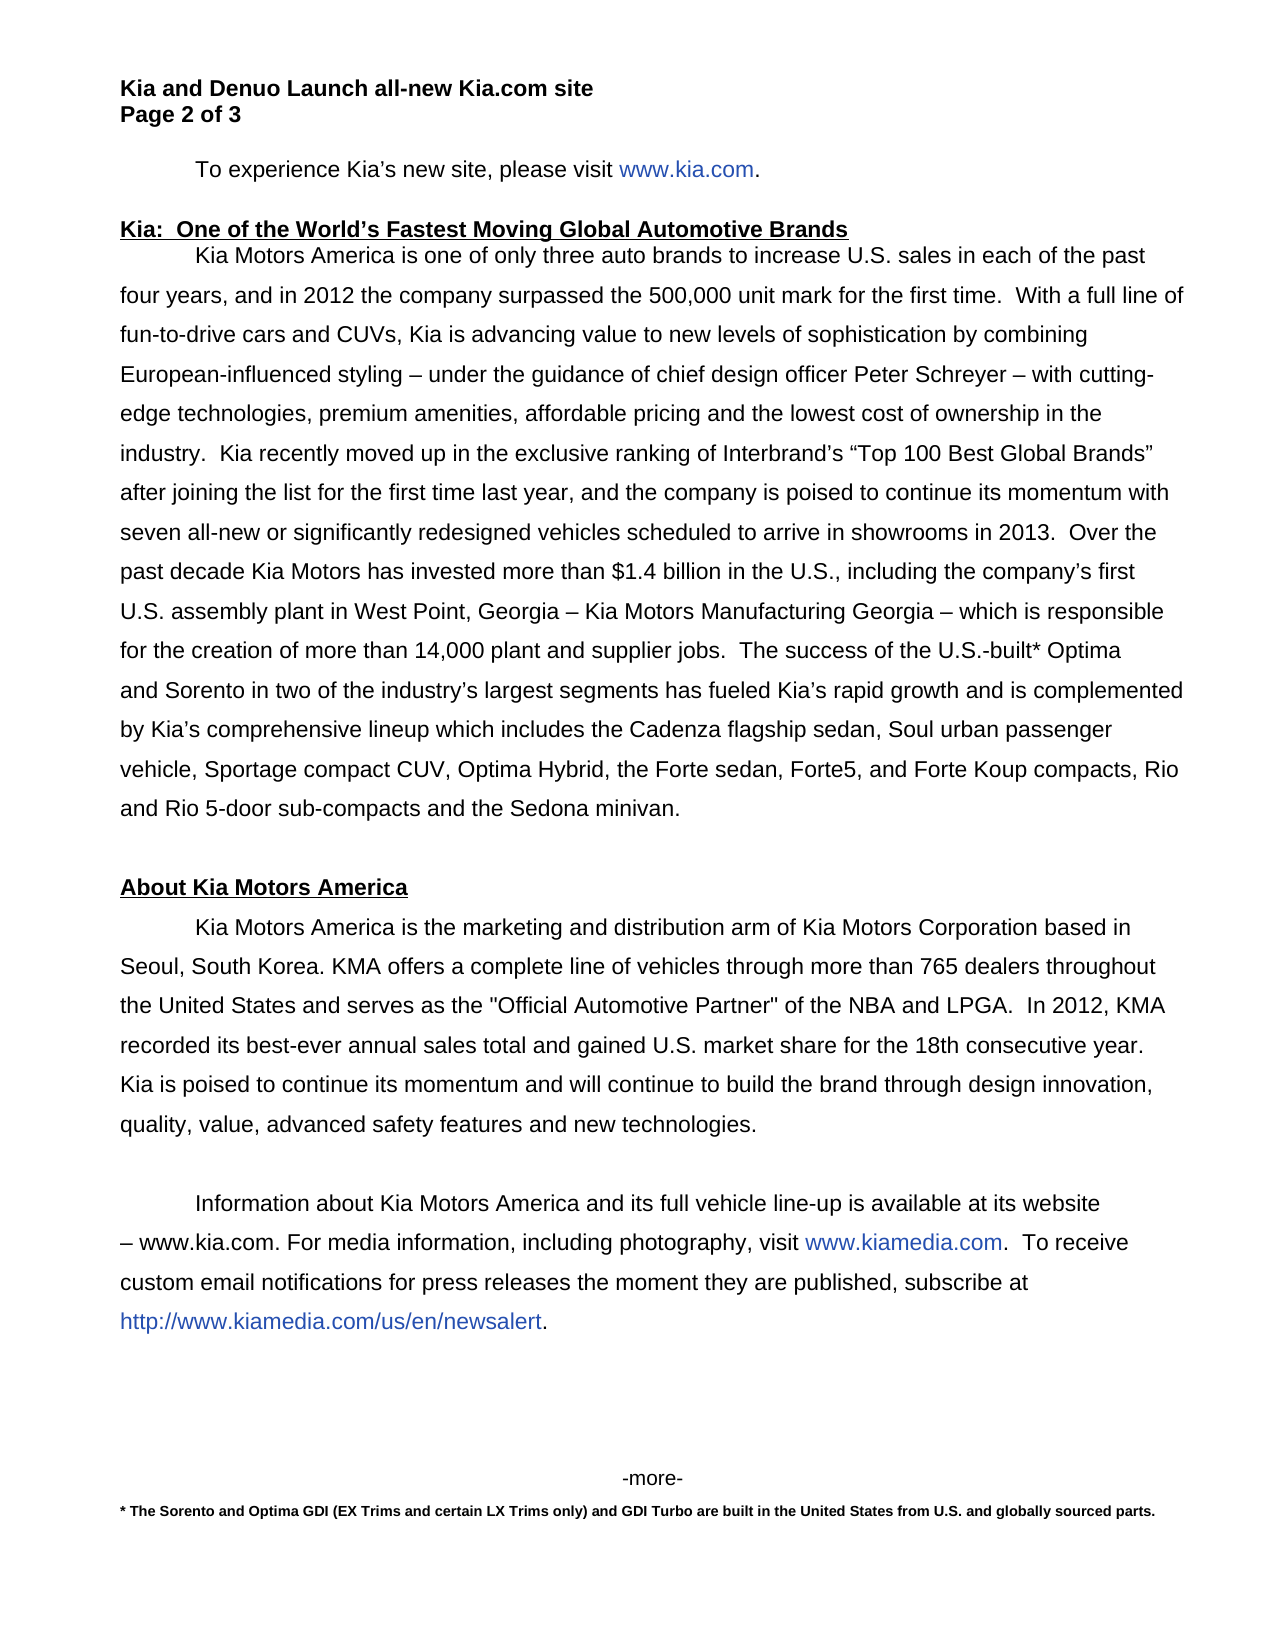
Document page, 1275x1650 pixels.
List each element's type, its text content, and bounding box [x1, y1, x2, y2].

text -more- [120, 1466, 1185, 1490]
text Kia: One of the World’s Fastest Moving Global Automotive Brands [120, 216, 1185, 242]
text * The Sorento and Optima GDI (EX Trims and certain LX Trims only) and GDI Turbo are built in the United States from U.S. and globally sourced parts. [120, 1502, 1185, 1519]
text Information about Kia Motors America and its full vehicle line-up is available at its website – www.kia.com. For media information, including photography, visit www.kiamedia.com. To receive custom email notifications for press releases the moment they are published, subscribe at http://www.kiamedia.com/us/en/newsalert. [120, 1190, 1185, 1335]
text To experience Kia’s new site, please visit www.kia.com. [120, 156, 1185, 182]
text Kia Motors America is the marketing and distribution arm of Kia Motors Corporation based in Seoul, South Korea. KMA offers a complete line of vehicles through more than 765 dealers throughout the United States and serves as the "Official Automotive Partner" of the NBA and LPGA. In 2012, KMA recorded its best-ever annual sales total and gained U.S. market share for the 18th consecutive year. Kia is poised to continue its momentum and will continue to build the brand through design innovation, quality, value, advanced safety features and new technologies. [120, 913, 1185, 1137]
text About Kia Motors America [120, 874, 1185, 900]
text Kia Motors America is one of only three auto brands to increase U.S. sales in each of the past four years, and in 2012 the company surpassed the 500,000 unit mark for the first time. With a full line of fun-to-drive cars and CUVs, Kia is advancing value to new levels of sophistication by combining European-influenced styling – under the guidance of chief design officer Peter Schreyer – with cutting-edge technologies, premium amenities, affordable pricing and the lowest cost of ownership in the industry. Kia recently moved up in the exclusive ranking of Interbrand’s “Top 100 Best Global Brands” after joining the list for the first time last year, and the company is poised to continue its momentum with seven all-new or significantly redesigned vehicles scheduled to arrive in showrooms in 2013. Over the past decade Kia Motors has invested more than $1.4 billion in the U.S., including the company’s first U.S. assembly plant in West Point, Georgia – Kia Motors Manufacturing Georgia – which is responsible for the creation of more than 14,000 plant and supplier jobs. The success of the U.S.-built* Optima and Sorento in two of the industry’s largest segments has fueled Kia’s rapid growth and is complemented by Kia’s comprehensive lineup which includes the Cadenza flagship sedan, Soul urban passenger vehicle, Sportage compact CUV, Optima Hybrid, the Forte sedan, Forte5, and Forte Koup compacts, Rio and Rio 5-door sub-compacts and the Sedona minivan. [120, 242, 1185, 821]
